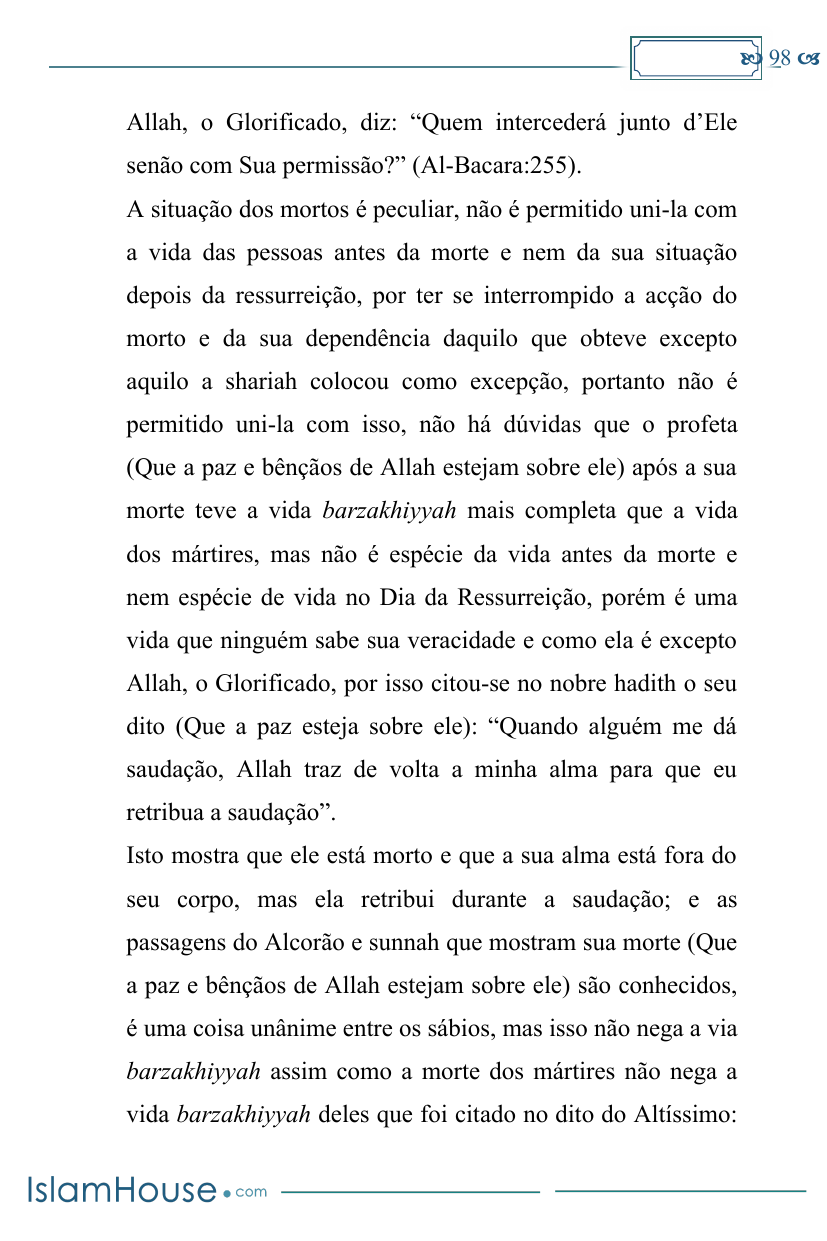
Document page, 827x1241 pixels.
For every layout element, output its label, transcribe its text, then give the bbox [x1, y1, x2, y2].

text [126, 841, 738, 1128]
text A situação dos mortos é peculiar, não é permitido uni-la com a vida das pessoas antes da morte e nem da sua situação depois da ressurreição, por ter se interrompido a acção do morto e da sua dependência daquilo que obteve excepto aquilo a shariah colocou como excepção, portanto não é permitido uni-la com isso, não há dúvidas que o profeta (Que a paz e bênçãos de Allah estejam sobre ele) após a sua morte teve a vida barzakhiyyah mais completa que a vida dos mártires, mas não é espécie da vida antes da morte e nem espécie de vida no Dia da Ressurreição, porém é uma vida que ninguém sabe sua veracidade e como ela é excepto Allah, o Glorificado, por isso citou-se no nobre hadith o seu dito (Que a paz esteja sobre ele): “Quando alguém me dá saudação, Allah traz de volta a minha alma para que eu retribua a saudação”. [126, 194, 738, 826]
picture [20, 1171, 541, 1209]
picture [548, 1170, 807, 1208]
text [126, 107, 738, 179]
